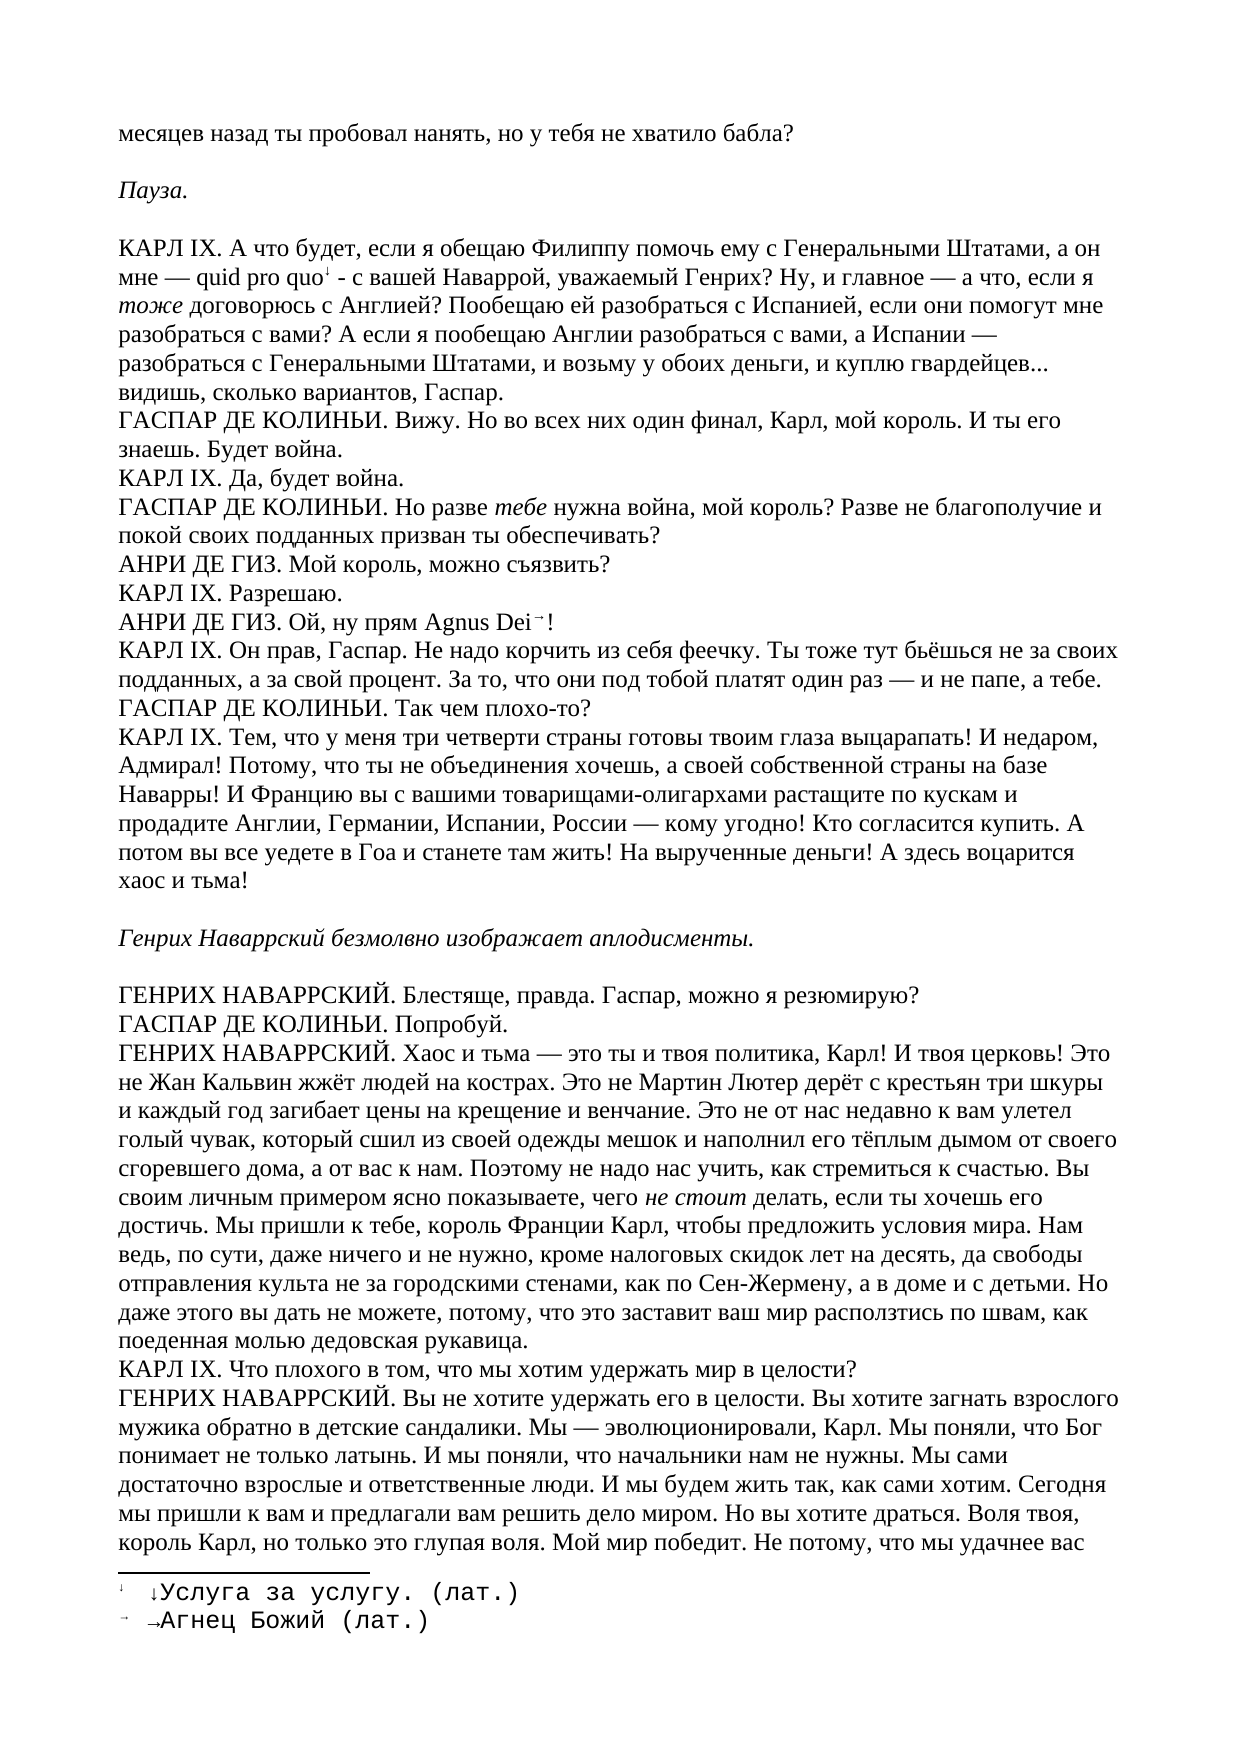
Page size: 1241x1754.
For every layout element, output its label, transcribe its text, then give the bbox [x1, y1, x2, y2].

text ГАСПАР ДЕ КОЛИНЬИ. Вижу. Но во всех них один финал, Карл, мой король. И ты его знаешь. Будет война. [118, 406, 1122, 463]
text КАРЛ IX. Что плохого в том, что мы хотим удержать мир в целости? [118, 1354, 1122, 1383]
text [118, 118, 1122, 147]
text Генрих Наваррский безмолвно изображает аплодисменты. [118, 923, 1122, 952]
text КАРЛ IX. Да, будет война. [118, 463, 1122, 492]
text КАРЛ IX. А что будет, если я обещаю Филиппу помочь ему с Генеральными Штатами, а он мне — quid pro quo↓ - с вашей Наваррой, уважаемый Генрих? Ну, и главное — а что, если я тоже договорюсь с Англией? Пообещаю ей разобраться с Испанией, если они помогут мне разобраться с вами? А если я пообещаю Англии разобраться с вами, а Испании — разобраться с Генеральными Штатами, и возьму у обоих деньги, и куплю гвардейцев... видишь, сколько вариантов, Гаспар. [118, 233, 1122, 406]
text ГАСПАР ДЕ КОЛИНЬИ. Так чем плохо-то? [118, 693, 1122, 722]
text КАРЛ IX. Разрешаю. [118, 578, 1122, 607]
text КАРЛ IX. Тем, что у меня три четверти страны готовы твоим глаза выцарапать! И недаром, Адмирал! Потому, что ты не объединения хочешь, а своей собственной страны на базе Наварры! И Францию вы с вашими товарищами-олигархами растащите по кускам и продадите Англии, Германии, Испании, России — кому угодно! Кто согласится купить. А потом вы все уедете в Гоа и станете там жить! На вырученные деньги! А здесь воцарится хаос и тьма! [118, 722, 1122, 894]
text ГАСПАР ДЕ КОЛИНЬИ. Попробуй. [118, 1009, 1122, 1038]
text АНРИ ДЕ ГИЗ. Ой, ну прям Agnus Dei→! [118, 607, 1122, 636]
text ГЕНРИХ НАВАРРСКИЙ. Блестяще, правда. Гаспар, можно я резюмирую? [118, 981, 1122, 1009]
text ГАСПАР ДЕ КОЛИНЬИ. Но разве тебе нужна война, мой король? Разве не благополучие и покой своих подданных призван ты обеспечивать? [118, 492, 1122, 549]
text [118, 1383, 1122, 1556]
text АНРИ ДЕ ГИЗ. Мой король, можно съязвить? [118, 549, 1122, 578]
text КАРЛ IX. Он прав, Гаспар. Не надо корчить из себя феечку. Ты тоже тут бьёшься не за своих подданных, а за свой процент. За то, что они под тобой платят один раз — и не папе, а тебе. [118, 636, 1122, 693]
text ГЕНРИХ НАВАРРСКИЙ. Хаос и тьма — это ты и твоя политика, Карл! И твоя церковь! Это не Жан Кальвин жжёт людей на кострах. Это не Мартин Лютер дерёт с крестьян три шкуры и каждый год загибает цены на крещение и венчание. Это не от нас недавно к вам улетел голый чувак, который сшил из своей одежды мешок и наполнил его тёплым дымом от своего сгоревшего дома, а от вас к нам. Поэтому не надо нас учить, как стремиться к счастью. Вы своим личным примером ясно показываете, чего не стоит делать, если ты хочешь его достичь. Мы пришли к тебе, король Франции Карл, чтобы предложить условия мира. Нам ведь, по сути, даже ничего и не нужно, кроме налоговых скидок лет на десять, да свободы отправления культа не за городскими стенами, как по Сен-Жермену, а в доме и с детьми. Но даже этого вы дать не можете, потому, что это заставит ваш мир расползтись по швам, как поеденная молью дедовская рукавица. [118, 1038, 1122, 1354]
text Пауза. [118, 176, 1122, 204]
